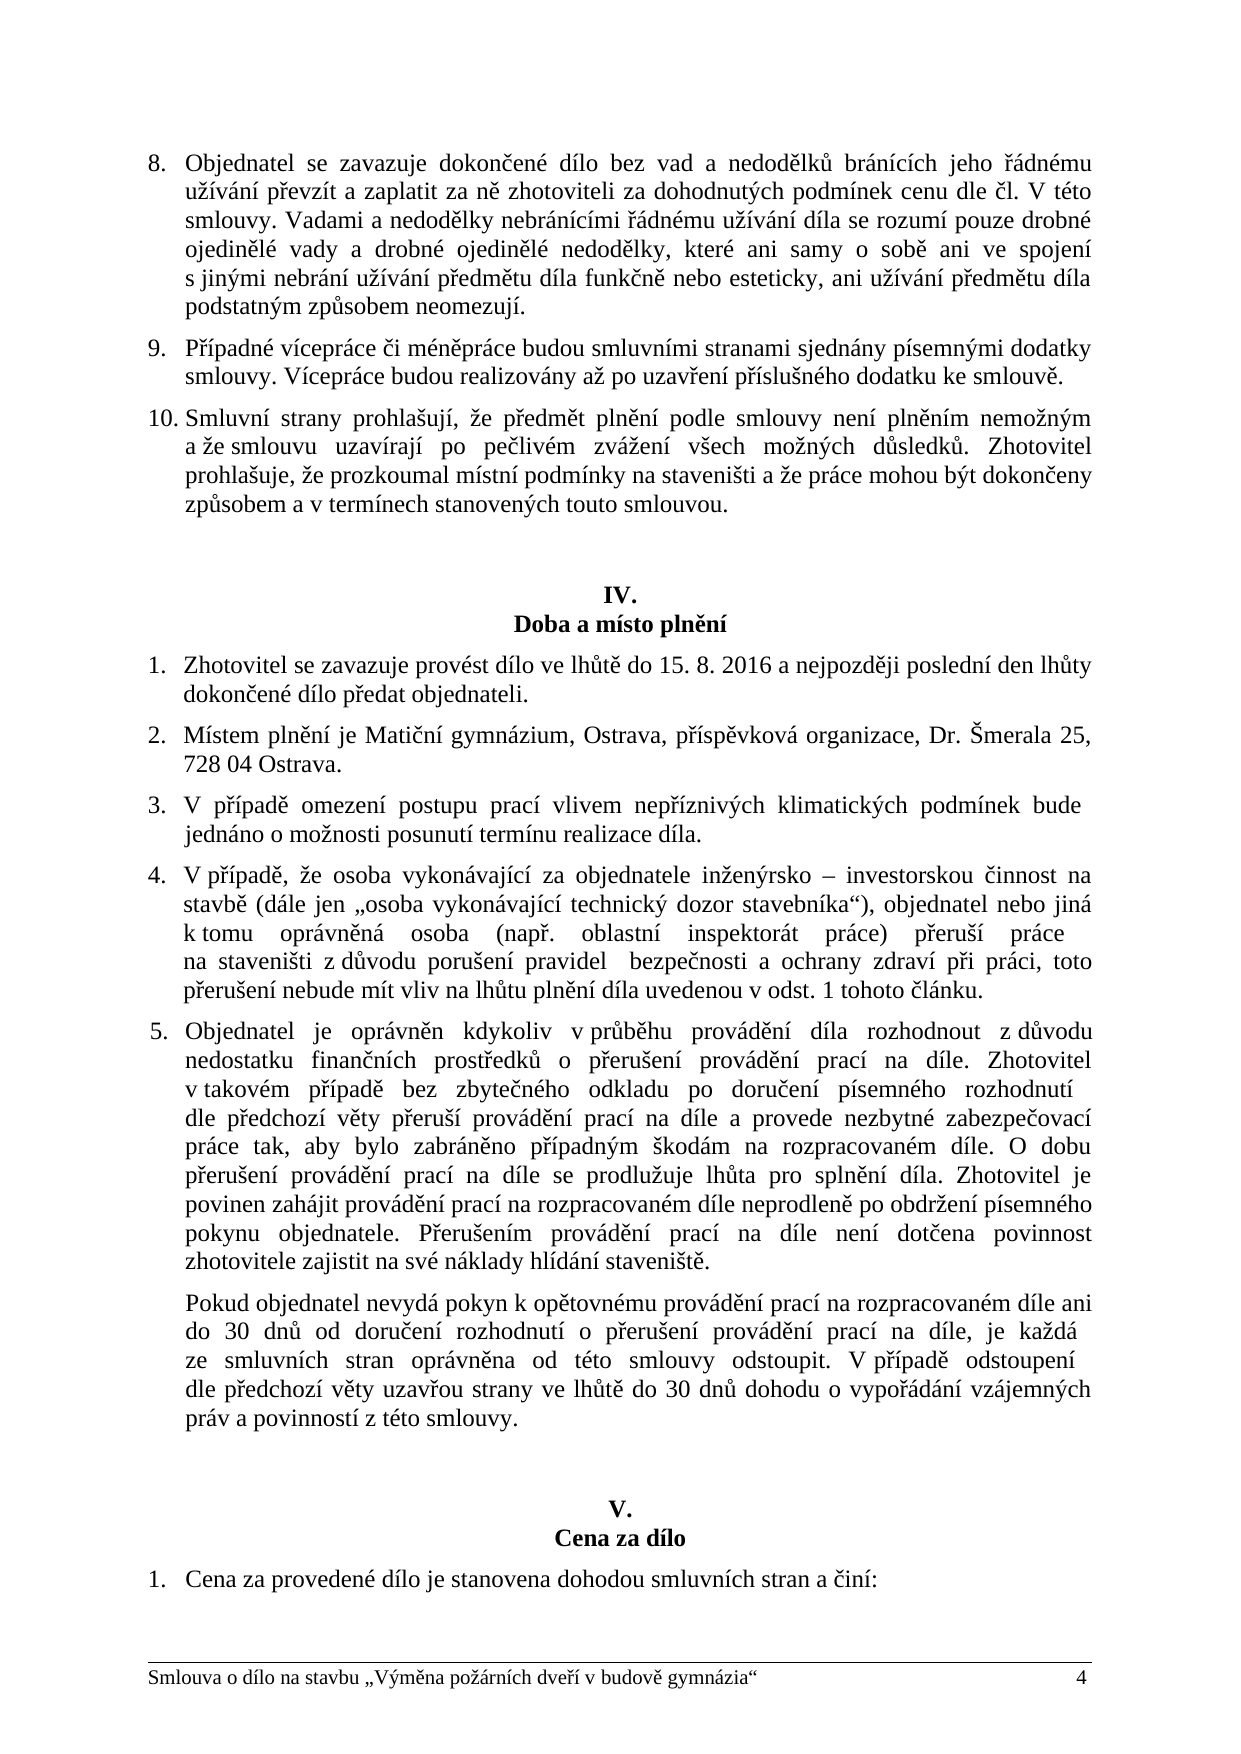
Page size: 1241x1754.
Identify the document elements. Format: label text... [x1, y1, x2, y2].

list Objednatel je oprávněn kdykoliv v průběhu provádění díla rozhodnout z důvodu nedostatku finančních prostředků o přerušení provádění prací na díle. Zhotovitel v takovém případě bez zbytečného odkladu po doručení písemného rozhodnutí dle předchozí věty přeruší provádění prací na díle a provede nezbytné zabezpečovací práce tak, aby bylo zabráněno případným škodám na rozpracovaném díle. O dobu přerušení provádění prací na díle se prodlužuje lhůta pro splnění díla. Zhotovitel je povinen zahájit provádění prací na rozpracovaném díle neprodleně po obdržení písemného pokynu objednatele. Přerušením provádění prací na díle není dotčena povinnost zhotovitele zajistit na své náklady hlídání staveniště. [149, 1016, 1092, 1275]
list Zhotovitel se zavazuje provést dílo ve lhůtě do 15. 8. 2016 a nejpozději poslední den lhůty dokončené dílo předat objednateli. [148, 650, 1092, 708]
text Doba a místo plnění [148, 609, 1092, 638]
list Místem plnění je Matiční gymnázium, Ostrava, příspěvková organizace, Dr. Šmerala 25, 728 04 Ostrava. [148, 720, 1092, 778]
subtitle Cena za dílo [148, 1523, 1092, 1551]
text jednáno o možnosti posunutí termínu realizace díla. [185, 819, 1092, 848]
list Cena za provedené dílo je stanovena dohodou smluvních stran a činí: [148, 1564, 1092, 1593]
list Smluvní strany prohlašují, že předmět plnění podle smlouvy není plněním nemožným a že smlouvu uzavírají po pečlivém zvážení všech možných důsledků. Zhotovitel prohlašuje, že prozkoumal místní podmínky na staveništi a že práce mohou být dokončeny způsobem a v termínech stanovených touto smlouvou. [148, 403, 1092, 518]
list Objednatel se zavazuje dokončené dílo bez vad a nedodělků bránících jeho řádnému užívání převzít a zaplatit za ně zhotoviteli za dohodnutých podmínek cenu dle čl. V této smlouvy. Vadami a nedodělky nebránícími řádnému užívání díla se rozumí pouze drobné ojedinělé vady a drobné ojedinělé nedodělky, které ani samy o sobě ani ve spojení s jinými nebrání užívání předmětu díla funkčně nebo esteticky, ani užívání předmětu díla podstatným způsobem neomezují. [148, 148, 1092, 320]
list V případě, že osoba vykonávající za objednatele inženýrsko – investorskou činnost na stavbě (dále jen „osoba vykonávající technický dozor stavebníka“), objednatel nebo jiná k tomu oprávněná osoba (např. oblastní inspektorát práce) přeruší práce na staveništi z důvodu porušení pravidel bezpečnosti a ochrany zdraví při práci, toto přerušení nebude mít vliv na lhůtu plnění díla uvedenou v odst. 1 tohoto článku. [148, 860, 1092, 1004]
list Případné vícepráce či méněpráce budou smluvními stranami sjednány písemnými dodatky smlouvy. Vícepráce budou realizovány až po uzavření příslušného dodatku ke smlouvě. [148, 333, 1092, 390]
text IV. [148, 580, 1092, 609]
list V případě omezení postupu prací vlivem nepříznivých klimatických podmínek bude [148, 790, 1092, 819]
text V. [148, 1494, 1092, 1523]
text Pokud objednatel nevydá pokyn k opětovnému provádění prací na rozpracovaném díle ani do 30 dnů od doručení rozhodnutí o přerušení provádění prací na díle, je každá ze smluvních stran oprávněna od této smlouvy odstoupit. V případě odstoupení dle předchozí věty uzavřou strany ve lhůtě do 30 dnů dohodu o vypořádání vzájemných práv a povinností z této smlouvy. [185, 1288, 1092, 1431]
